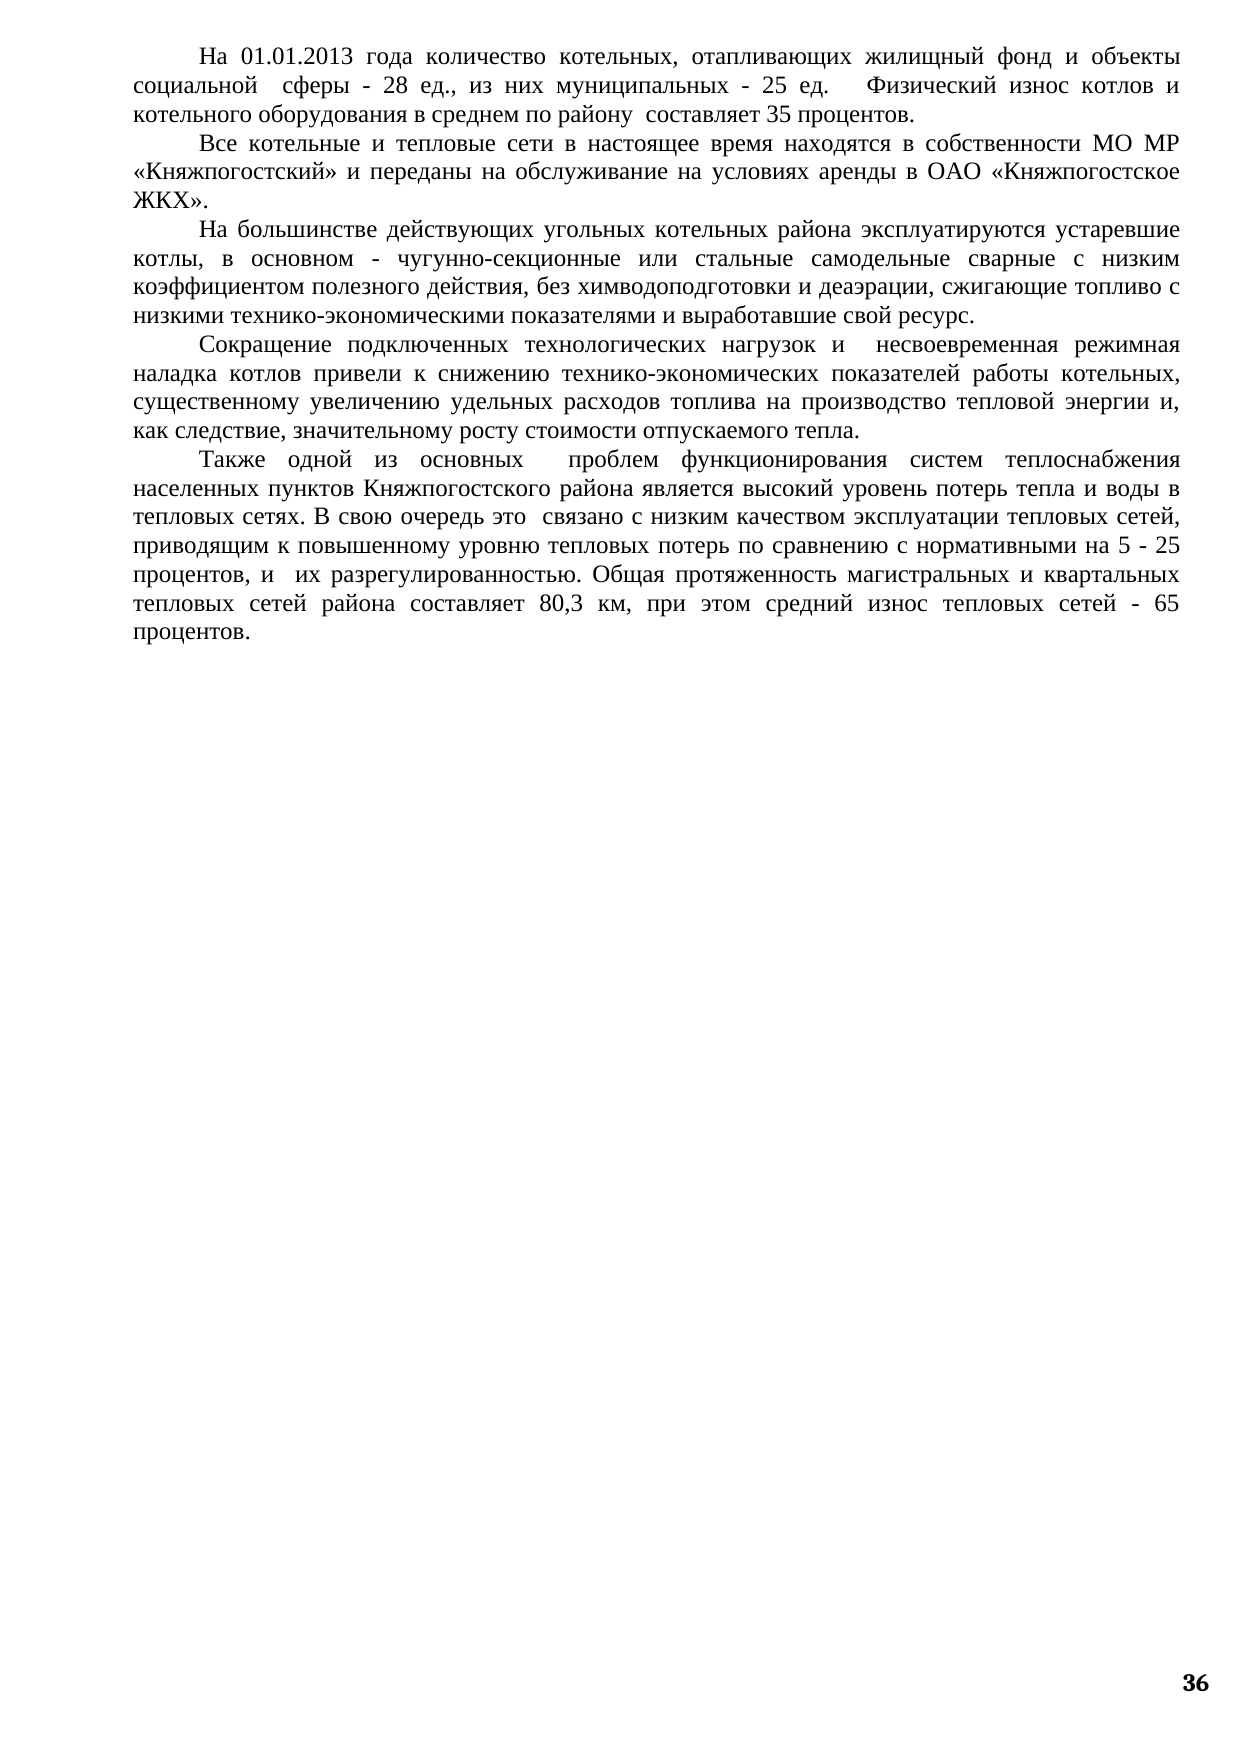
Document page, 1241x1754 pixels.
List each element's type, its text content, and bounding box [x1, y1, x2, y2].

text На 01.01.2013 года количество котельных, отапливающих жилищный фонд и объекты социальной сферы - 28 ед., из них муниципальных - 25 ед. Физический износ котлов и котельного оборудования в среднем по району составляет 35 процентов. [133, 41, 1181, 128]
text Также одной из основных проблем функционирования систем теплоснабжения населенных пунктов Княжпогостского района является высокий уровень потерь тепла и воды в тепловых сетях. В свою очередь это связано с низким качеством эксплуатации тепловых сетей, приводящим к повышенному уровню тепловых потерь по сравнению с нормативными на 5 - 25 процентов, и их разрегулированностью. Общая протяженность магистральных и квартальных тепловых сетей района составляет , при этом средний износ тепловых сетей - 65 процентов. [133, 444, 1181, 645]
text На большинстве действующих угольных котельных района эксплуатируются устаревшие котлы, в основном - чугунно-секционные или стальные самодельные сварные с низким коэффициентом полезного действия, без химводоподготовки и деаэрации, сжигающие топливо с низкими технико-экономическими показателями и выработавшие свой ресурс. [133, 214, 1181, 329]
text Все котельные и тепловые сети в настоящее время находятся в собственности МО МР «Княжпогостский» и переданы на обслуживание на условиях аренды в ОАО «Княжпогостское ЖКХ». [133, 128, 1181, 214]
text Сокращение подключенных технологических нагрузок и несвоевременная режимная наладка котлов привели к снижению технико-экономических показателей работы котельных, существенному увеличению удельных расходов топлива на производство тепловой энергии и, как следствие, значительному росту стоимости отпускаемого тепла. [133, 329, 1181, 444]
